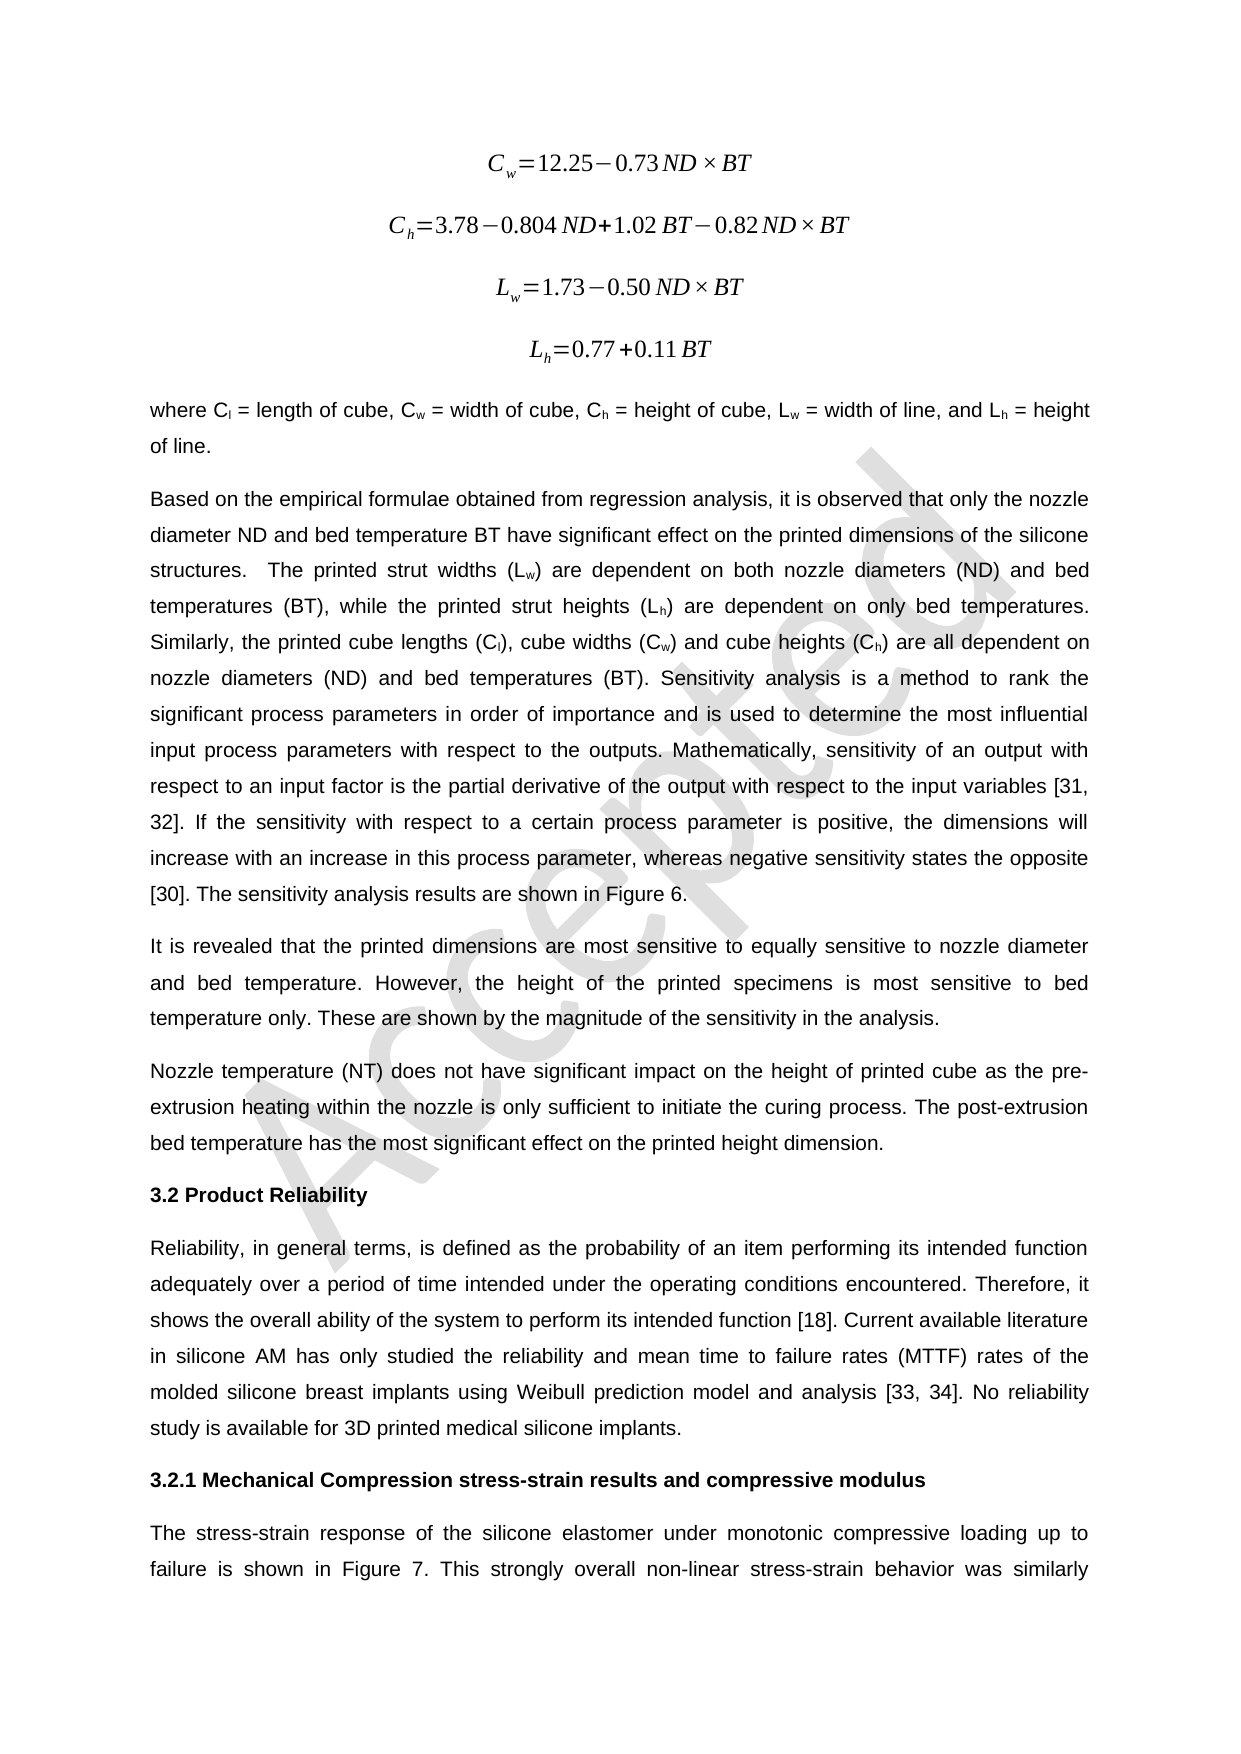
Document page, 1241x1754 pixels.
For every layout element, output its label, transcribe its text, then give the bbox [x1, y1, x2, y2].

text 3.2 Product Reliability [150, 1183, 1090, 1207]
text 3.2.1 Mechanical Compression stress-strain results and compressive modulus [150, 1468, 1090, 1492]
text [150, 1521, 1090, 1581]
text where Cl = length of cube, Cw = width of cube, Ch = height of cube, Lw = width of line, and Lh = height of line. [150, 398, 1090, 458]
text It is revealed that the printed dimensions are most sensitive to equally sensitive to nozzle diameter and bed temperature. However, the height of the printed specimens is most sensitive to bed temperature only. These are shown by the magnitude of the sensitivity in the analysis. [150, 934, 1090, 1030]
text Based on the empirical formulae obtained from regression analysis, it is observed that only the nozzle diameter ND and bed temperature BT have significant effect on the printed dimensions of the silicone structures. The printed strut widths (Lw) are dependent on both nozzle diameters (ND) and bed temperatures (BT), while the printed strut heights (Lh) are dependent on only bed temperatures. Similarly, the printed cube lengths (Cl), cube widths (Cw) and cube heights (Ch) are all dependent on nozzle diameters (ND) and bed temperatures (BT). Sensitivity analysis is a method to rank the significant process parameters in order of importance and is used to determine the most influential input process parameters with respect to the outputs. Mathematically, sensitivity of an output with respect to an input factor is the partial derivative of the output with respect to the input variables [31, 32]. If the sensitivity with respect to a certain process parameter is positive, the dimensions will increase with an increase in this process parameter, whereas negative sensitivity states the opposite [30]. The sensitivity analysis results are shown in Figure 6. [150, 486, 1090, 906]
text Reliability, in general terms, is defined as the probability of an item performing its intended function adequately over a period of time intended under the operating conditions encountered. Therefore, it shows the overall ability of the system to perform its intended function [18]. Current available literature in silicone AM has only studied the reliability and mean time to failure rates (MTTF) rates of the molded silicone breast implants using Weibull prediction model and analysis [33, 34]. No reliability study is available for 3D printed medical silicone implants. [150, 1236, 1090, 1439]
text Nozzle temperature (NT) does not have significant impact on the height of printed cube as the pre-extrusion heating within the nozzle is only sufficient to initiate the curing process. The post-extrusion bed temperature has the most significant effect on the printed height dimension. [150, 1059, 1090, 1155]
